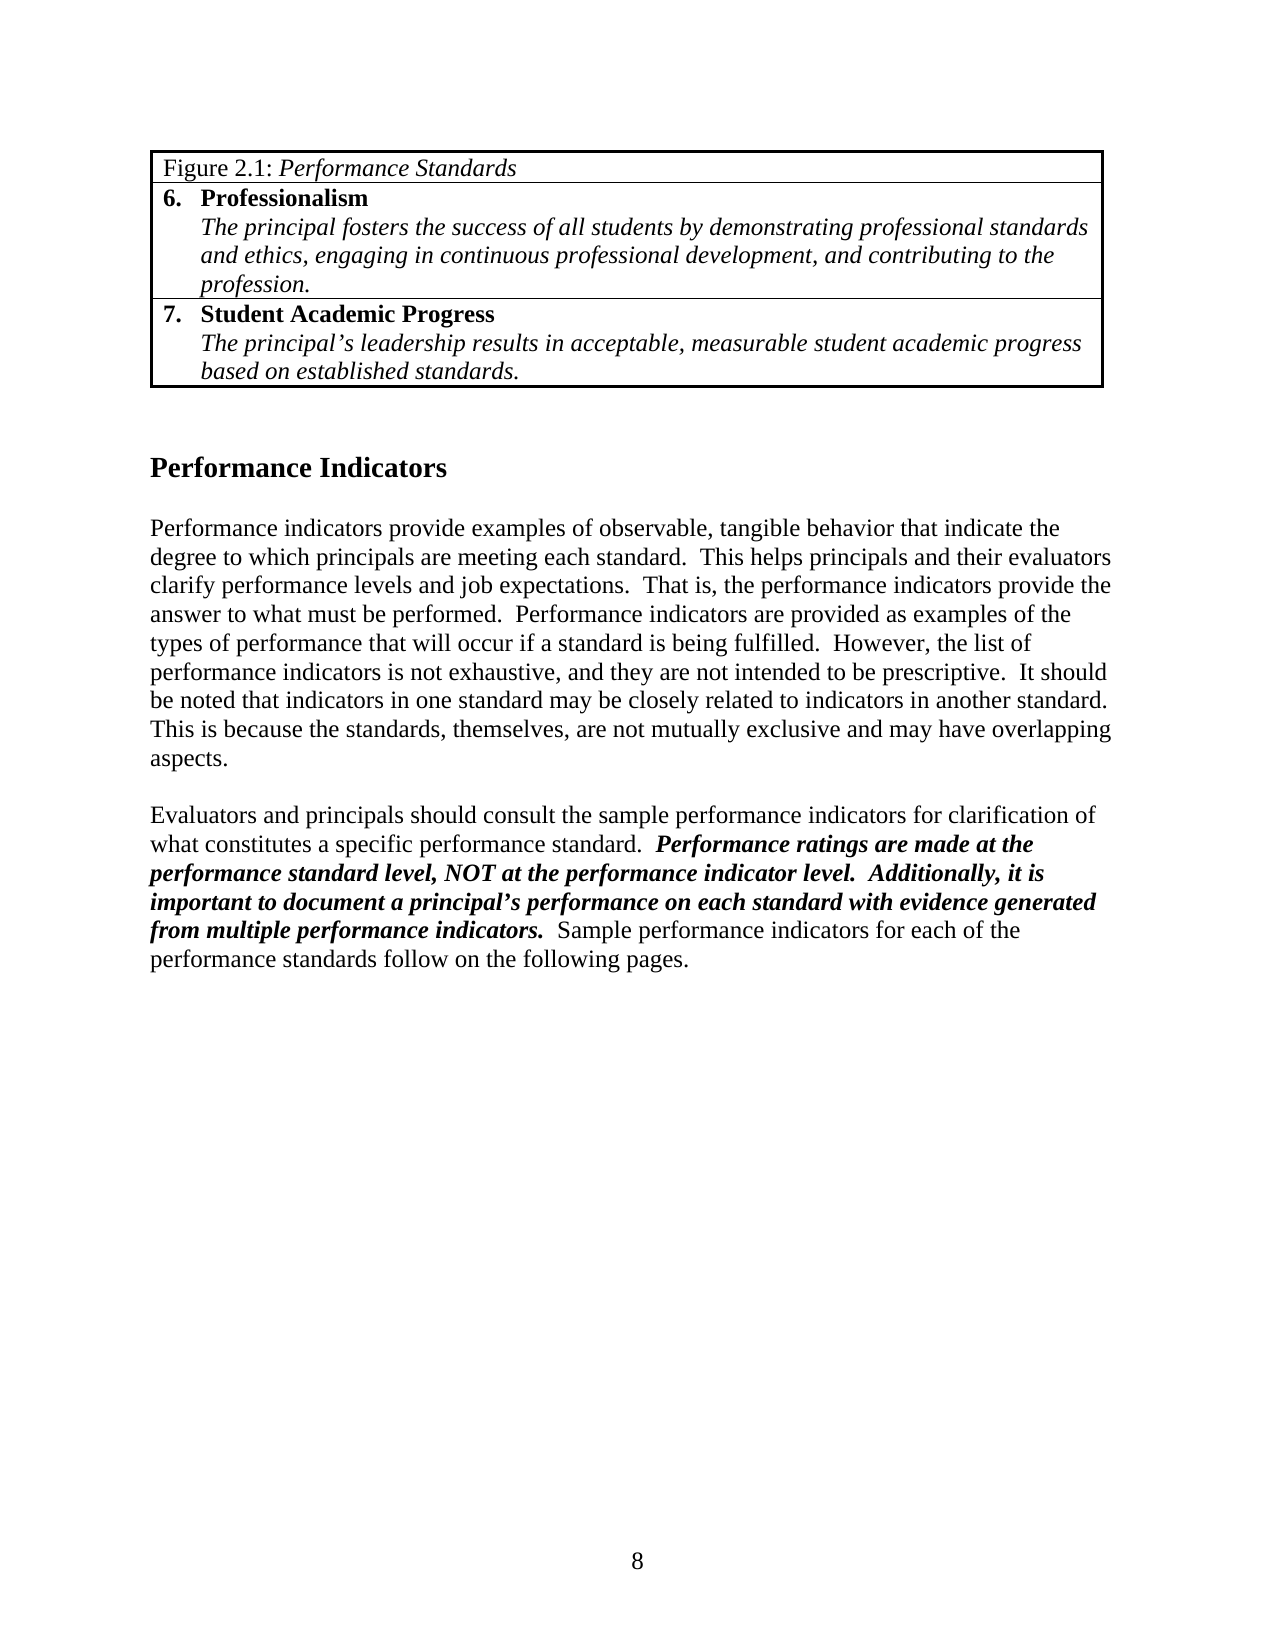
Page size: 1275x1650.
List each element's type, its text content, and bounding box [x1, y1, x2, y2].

table_cell 7. Student Academic Progress The principal’s leadership results in acceptable, measurable student academic progress based on established standards. [153, 299, 1101, 385]
text Performance indicators provide examples of observable, tangible behavior that indicate the degree to which principals are meeting each standard. This helps principals and their evaluators clarify performance levels and job expectations. That is, the performance indicators provide the answer to what must be performed. Performance indicators are provided as examples of the types of performance that will occur if a standard is being fulfilled. However, the list of performance indicators is not exhaustive, and they are not intended to be prescriptive. It should be noted that indicators in one standard may be closely related to indicators in another standard. This is because the standards, themselves, are not mutually exclusive and may have overlapping aspects. [150, 513, 1125, 772]
subtitle Performance Indicators [150, 451, 1136, 484]
text Evaluators and principals should consult the sample performance indicators for clarification of what constitutes a specific performance standard. Performance ratings are made at the performance standard level, NOT at the performance indicator level. Additionally, it is important to document a principal’s performance on each standard with evidence generated from multiple performance indicators. Sample performance indicators for each of the performance standards follow on the following pages. [150, 800, 1125, 973]
table_header Figure 2.1: Performance Standards [153, 153, 1101, 182]
table_cell 6. Professionalism The principal fosters the success of all students by demonstrating professional standards and ethics, engaging in continuous professional development, and contributing to the profession. [153, 183, 1101, 298]
